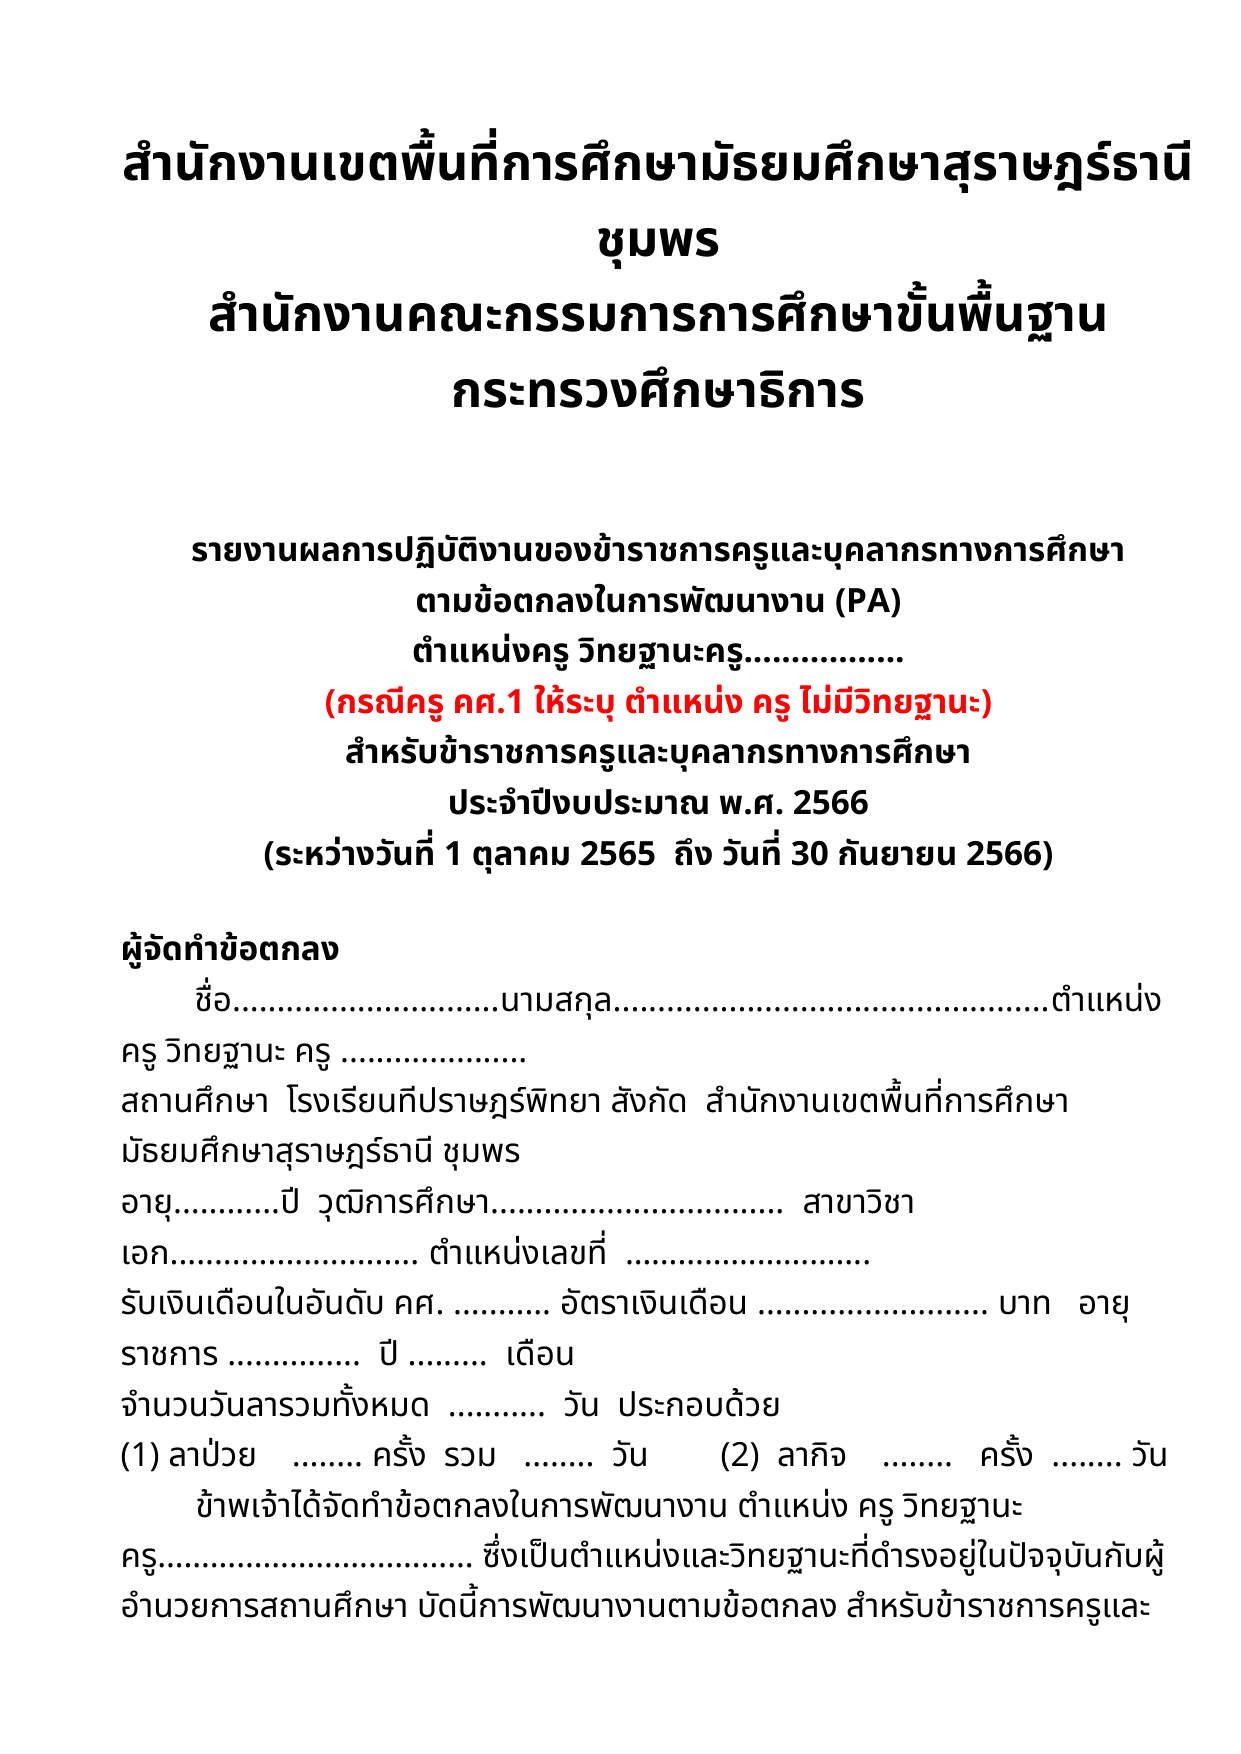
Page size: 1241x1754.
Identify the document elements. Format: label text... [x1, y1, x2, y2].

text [120, 1482, 1196, 1633]
text ผู้จัดทำข้อตกลง [120, 925, 1196, 976]
text ตามข้อตกลงในการพัฒนางาน (PA) [120, 576, 1196, 627]
text จำนวนวันลารวมทั้งหมด ........... วัน ประกอบด้วย (1) ลาป่วย ........ ครั้ง รวม ........ วัน (2) ลากิจ ........ ครั้ง ........ วัน [120, 1380, 1196, 1482]
text ชื่อ..............................นามสกุล.................................................ตำแหน่ง ครู วิทยฐานะ ครู ..................... [120, 976, 1196, 1077]
text ตำแหน่งครู วิทยฐานะครู................. [120, 627, 1196, 678]
text สถานศึกษา โรงเรียนทีปราษฎร์พิทยา สังกัด สำนักงานเขตพื้นที่การศึกษามัธยมศึกษาสุราษฎร์ธานี ชุมพร [120, 1077, 1196, 1178]
text (ระหว่างวันที่ 1 ตุลาคม 2565 ถึง วันที่ 30 กันยายน 2566) [120, 829, 1196, 880]
text กระทรวงศึกษาธิการ [120, 354, 1196, 429]
text สำนักงานคณะกรรมการการศึกษาขั้นพื้นฐาน [120, 278, 1196, 354]
text รับเงินเดือนในอันดับ คศ. ........... อัตราเงินเดือน .......................... บาท อายุราชการ ............... ปี ......... เดือน [120, 1279, 1196, 1380]
text (กรณีครู คศ.1 ให้ระบุ ตำแหน่ง ครู ไม่มีวิทยฐานะ) [120, 678, 1196, 728]
text อายุ............ปี วุฒิการศึกษา................................. สาขาวิชาเอก............................ ตำแหน่งเลขที่ ………………………. [120, 1178, 1196, 1279]
text สำหรับข้าราชการครูและบุคลากรทางการศึกษา [120, 728, 1196, 779]
text ประจำปีงบประมาณ พ.ศ. 2566 [120, 779, 1196, 829]
text รายงานผลการปฏิบัติงานของข้าราชการครูและบุคลากรทางการศึกษา [120, 526, 1196, 576]
text สำนักงานเขตพื้นที่การศึกษามัธยมศึกษาสุราษฎร์ธานี ชุมพร [120, 127, 1196, 278]
